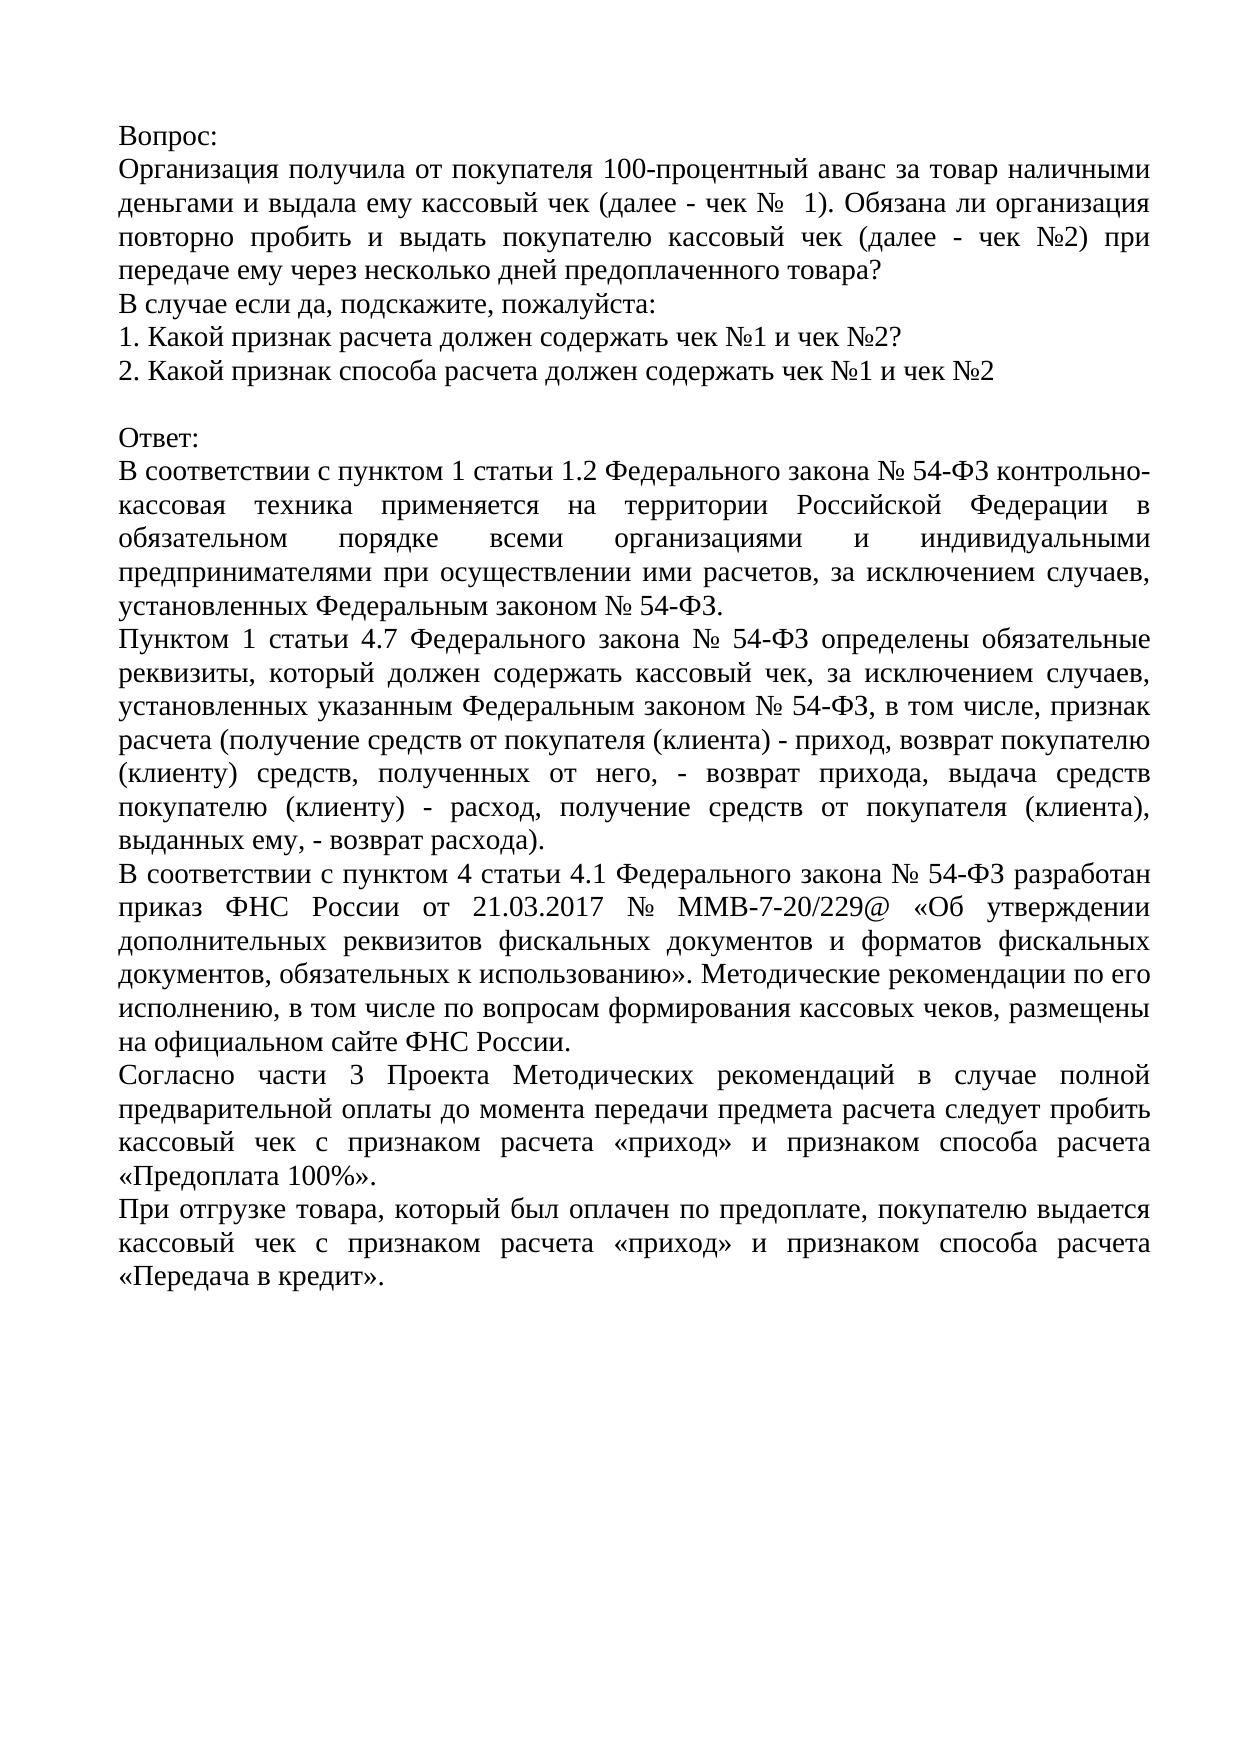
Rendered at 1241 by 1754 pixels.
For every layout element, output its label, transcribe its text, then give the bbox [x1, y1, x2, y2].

text В случае если да, подскажите, пожалуйста: [118, 286, 1152, 319]
text Согласно части 3 Проекта Методических рекомендаций в случае полной предварительной оплаты до момента передачи предмета расчета следует пробить кассовый чек с признаком расчета «приход» и признаком способа расчета «Предоплата 100%». [118, 1057, 1152, 1191]
text Вопрос: [118, 118, 1152, 152]
text 1. Какой признак расчета должен содержать чек №1 и чек №2? [118, 319, 1152, 353]
text Организация получила от покупателя 100-процентный аванс за товар наличными деньгами и выдала ему кассовый чек (далее - чек № 1). Обязана ли организация повторно пробить и выдать покупателю кассовый чек (далее - чек №2) при передаче ему через несколько дней предоплаченного товара? [118, 152, 1152, 286]
text 2. Какой признак способа расчета должен содержать чек №1 и чек №2 [118, 353, 1152, 386]
text Пунктом 1 статьи 4.7 Федерального закона № 54-ФЗ определены обязательные реквизиты, который должен содержать кассовый чек, за исключением случаев, установленных указанным Федеральным законом № 54-ФЗ, в том числе, признак расчета (получение средств от покупателя (клиента) - приход, возврат покупателю (клиенту) средств, полученных от него, - возврат прихода, выдача средств покупателю (клиенту) - расход, получение средств от покупателя (клиента), выданных ему, - возврат расхода). [118, 621, 1152, 856]
text В соответствии с пунктом 1 статьи 1.2 Федерального закона № 54-ФЗ контрольно-кассовая техника применяется на территории Российской Федерации в обязательном порядке всеми организациями и индивидуальными предпринимателями при осуществлении ими расчетов, за исключением случаев, установленных Федеральным законом № 54-ФЗ. [118, 453, 1152, 621]
text При отгрузке товара, который был оплачен по предоплате, покупателю выдается кассовый чек с признаком расчета «приход» и признаком способа расчета «Передача в кредит». [118, 1191, 1152, 1292]
text В соответствии с пунктом 4 статьи 4.1 Федерального закона № 54-ФЗ разработан приказ ФНС России от 21.03.2017 № ММВ-7-20/229@ «Об утверждении дополнительных реквизитов фискальных документов и форматов фискальных документов, обязательных к использованию». Методические рекомендации по его исполнению, в том числе по вопросам формирования кассовых чеков, размещены на официальном сайте ФНС России. [118, 856, 1152, 1057]
text Ответ: [118, 420, 1152, 453]
